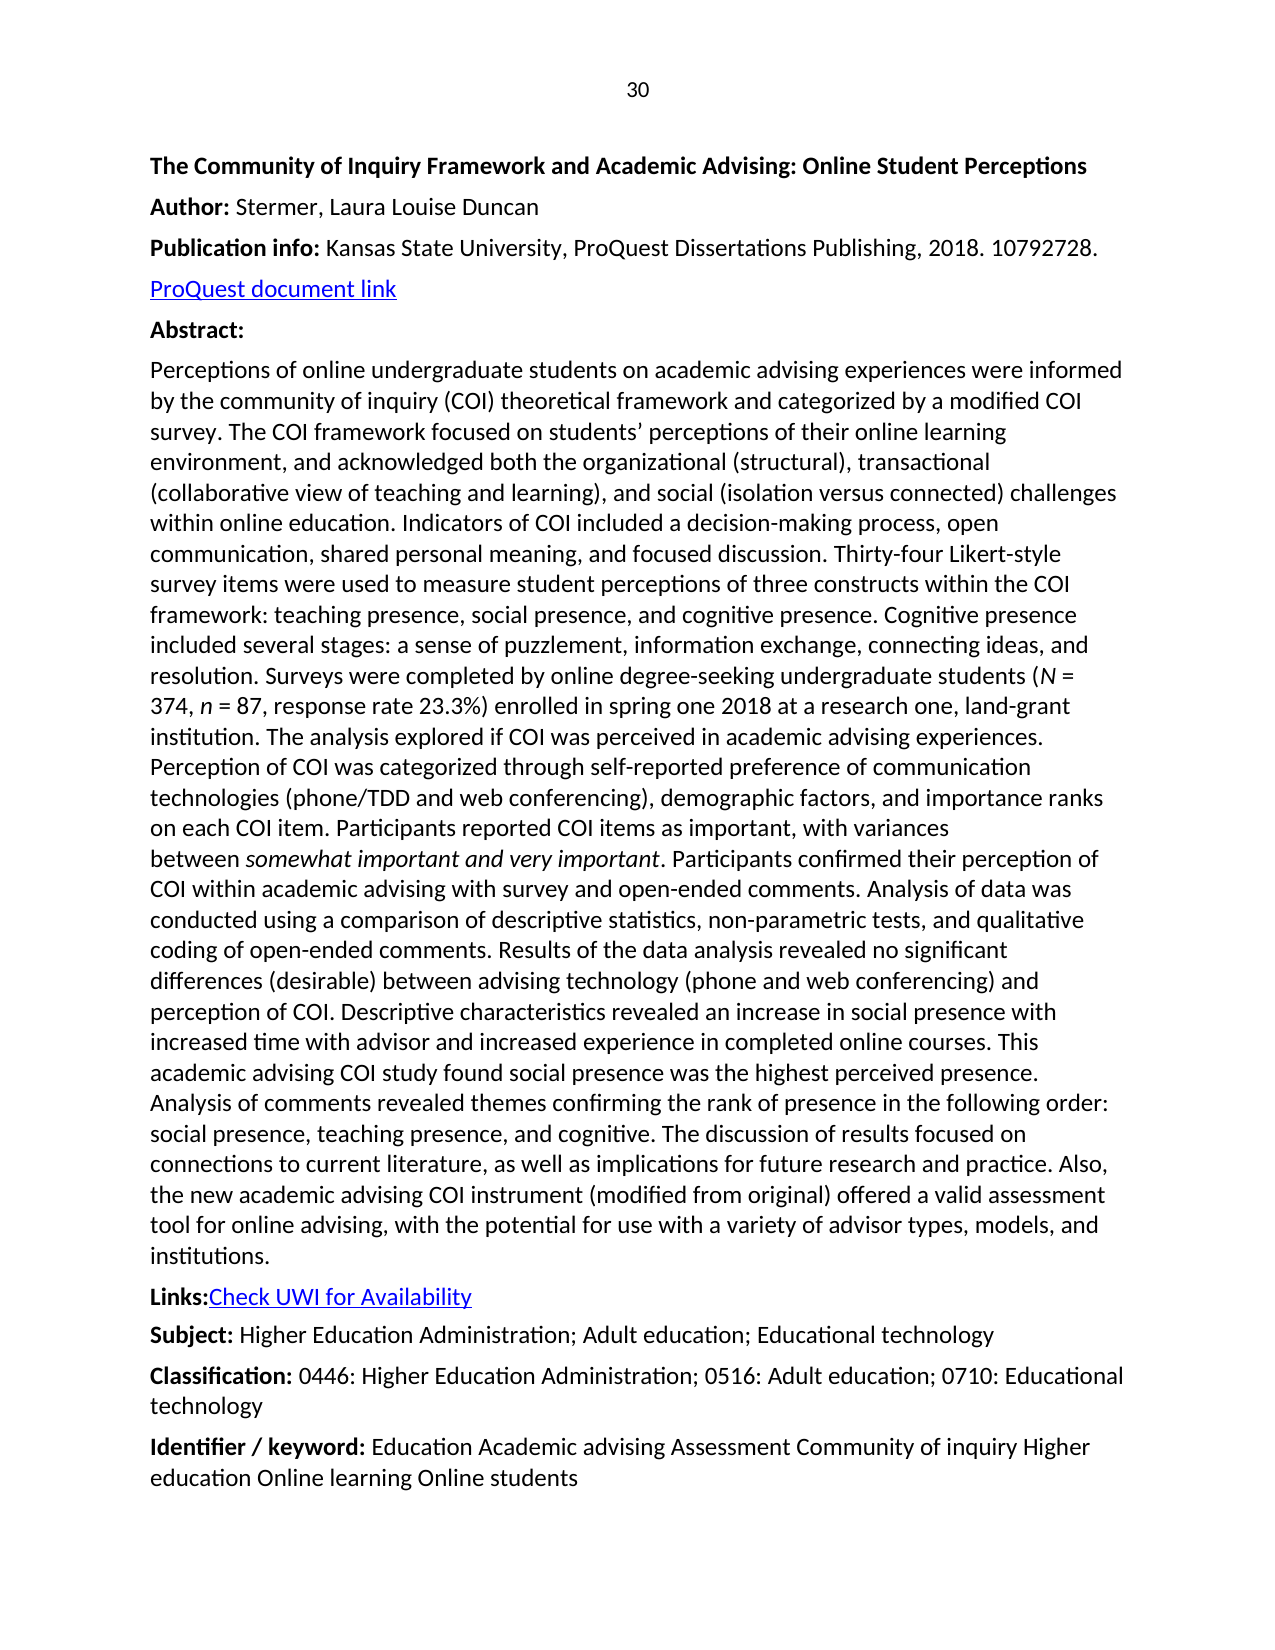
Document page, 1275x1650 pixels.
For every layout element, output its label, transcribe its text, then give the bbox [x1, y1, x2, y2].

text Classification: 0446: Higher Education Administration; 0516: Adult education; 0710: Educational technology [150, 1360, 1125, 1421]
text Abstract: [150, 314, 1125, 344]
text Publication info: Kansas State University, ProQuest Dissertations Publishing, 2018. 10792728. [150, 232, 1125, 262]
text Perceptions of online undergraduate students on academic advising experiences were informed by the community of inquiry (COI) theoretical framework and categorized by a modified COI survey. The COI framework focused on students’ perceptions of their online learning environment, and acknowledged both the organizational (structural), transactional (collaborative view of teaching and learning), and social (isolation versus connected) challenges within online education. Indicators of COI included a decision-making process, open communication, shared personal meaning, and focused discussion. Thirty-four Likert-style survey items were used to measure student perceptions of three constructs within the COI framework: teaching presence, social presence, and cognitive presence. Cognitive presence included several stages: a sense of puzzlement, information exchange, connecting ideas, and resolution. Surveys were completed by online degree-seeking undergraduate students (N = 374, n = 87, response rate 23.3%) enrolled in spring one 2018 at a research one, land-grant institution. The analysis explored if COI was perceived in academic advising experiences. Perception of COI was categorized through self-reported preference of communication technologies (phone/TDD and web conferencing), demographic factors, and importance ranks on each COI item. Participants reported COI items as important, with variances between somewhat important and very important. Participants confirmed their perception of COI within academic advising with survey and open-ended comments. Analysis of data was conducted using a comparison of descriptive statistics, non-parametric tests, and qualitative coding of open-ended comments. Results of the data analysis revealed no significant differences (desirable) between advising technology (phone and web conferencing) and perception of COI. Descriptive characteristics revealed an increase in social presence with increased time with advisor and increased experience in completed online courses. This academic advising COI study found social presence was the highest perceived presence. Analysis of comments revealed themes confirming the rank of presence in the following order: social presence, teaching presence, and cognitive. The discussion of results focused on connections to current literature, as well as implications for future research and practice. Also, the new academic advising COI instrument (modified from original) offered a valid assessment tool for online advising, with the potential for use with a variety of advisor types, models, and institutions. [150, 355, 1125, 1270]
text Subject: Higher Education Administration; Adult education; Educational technology [150, 1319, 1125, 1349]
text ProQuest document link [150, 273, 1125, 303]
text Identifier / keyword: Education Academic advising Assessment Community of inquiry Higher education Online learning Online students [150, 1431, 1125, 1492]
text Author: Stermer, Laura Louise Duncan [150, 191, 1125, 221]
text Links:Check UWI for Availability [150, 1281, 1125, 1311]
text The Community of Inquiry Framework and Academic Advising: Online Student Perceptions [150, 150, 1125, 181]
